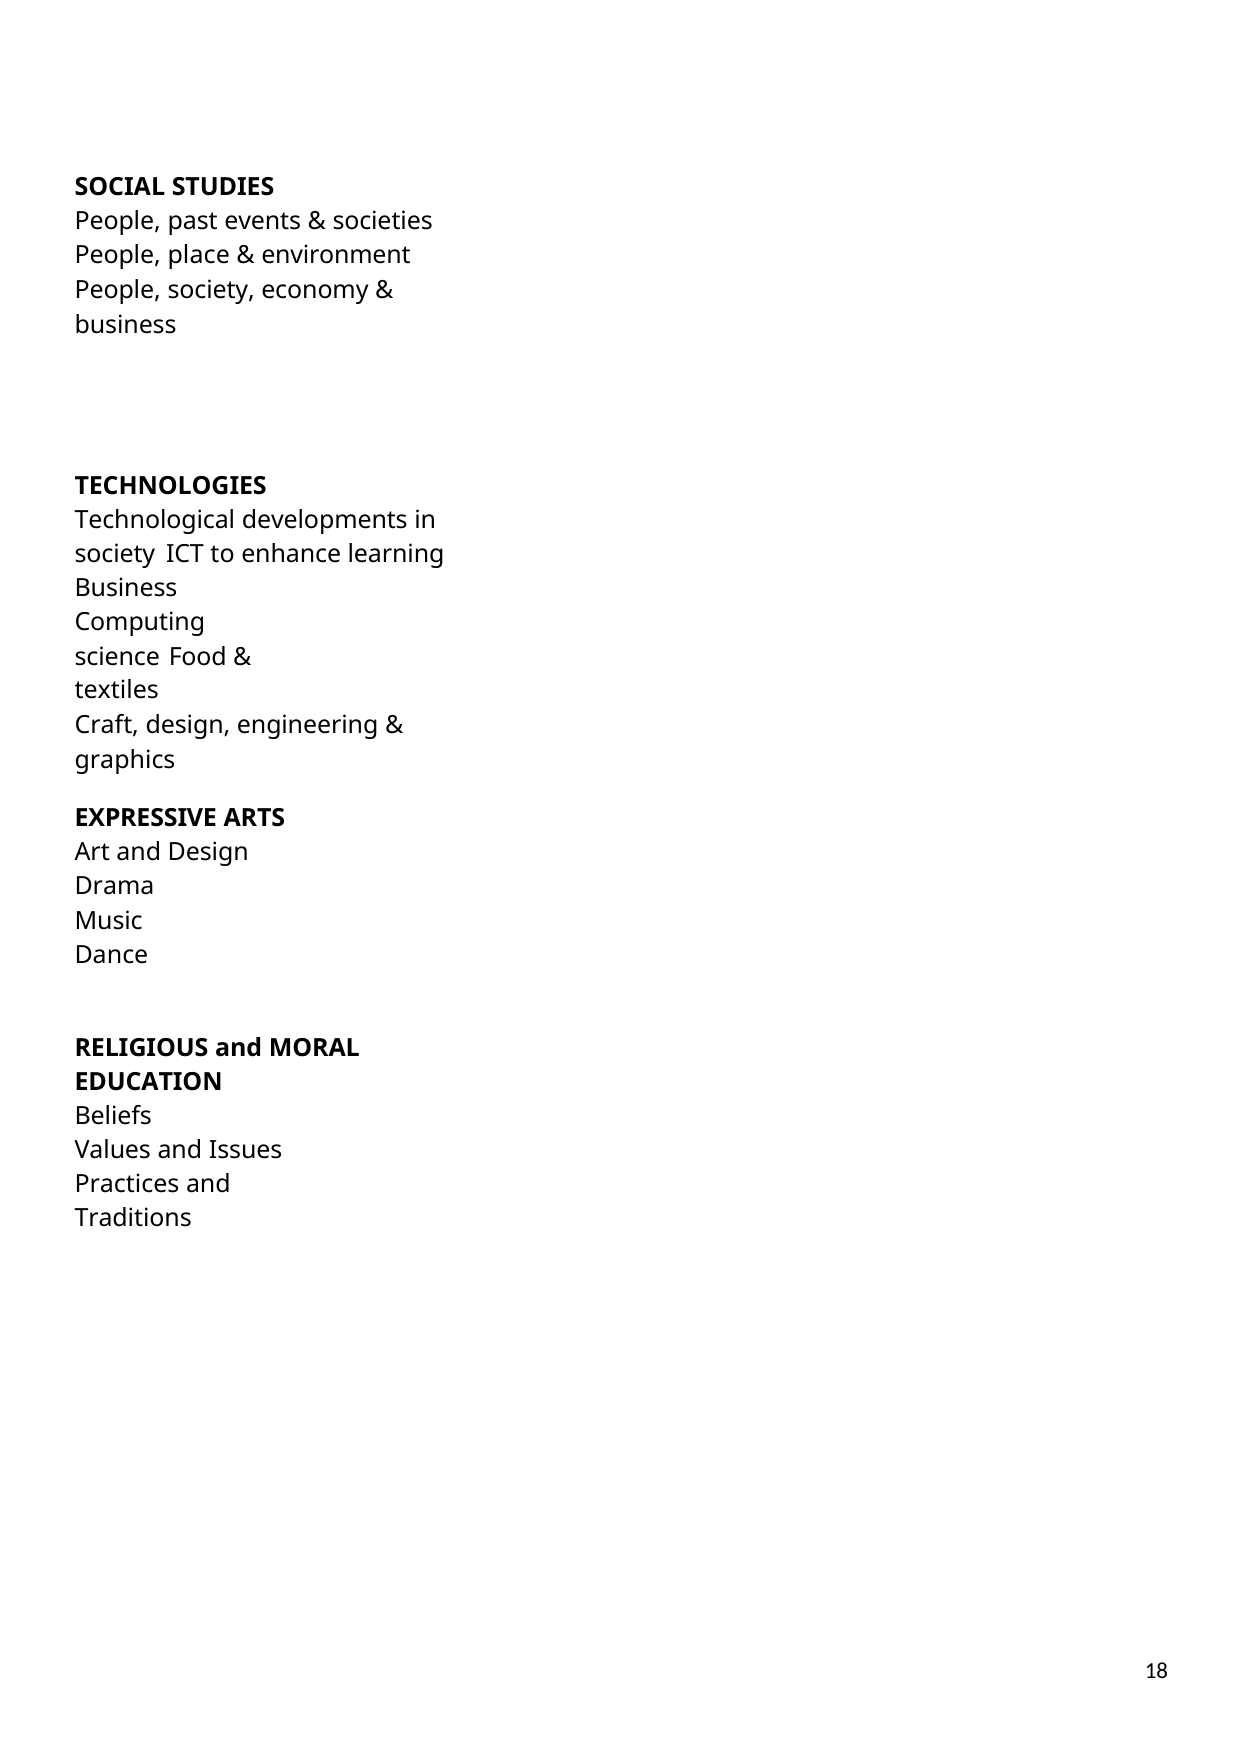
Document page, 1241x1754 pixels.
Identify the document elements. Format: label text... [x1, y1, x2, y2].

text People, past events & societies People, place & environment [74, 203, 471, 271]
text Music Dance [74, 901, 175, 971]
text Values and Issues Practices and Traditions [74, 1132, 350, 1234]
text People, society, economy & business [74, 271, 471, 340]
text EXPRESSIVE ARTS [74, 799, 471, 833]
text Craft, design, engineering & graphics [74, 706, 471, 775]
text Technological developments in society ICT to enhance learning [74, 502, 518, 570]
text SOCIAL STUDIES [74, 169, 471, 203]
text Business Computing science Food & textiles [74, 570, 254, 706]
text Beliefs [74, 1097, 471, 1132]
text Art and Design Drama [74, 833, 254, 901]
text RELIGIOUS and MORAL EDUCATION [74, 1029, 471, 1097]
text TECHNOLOGIES [74, 468, 471, 502]
